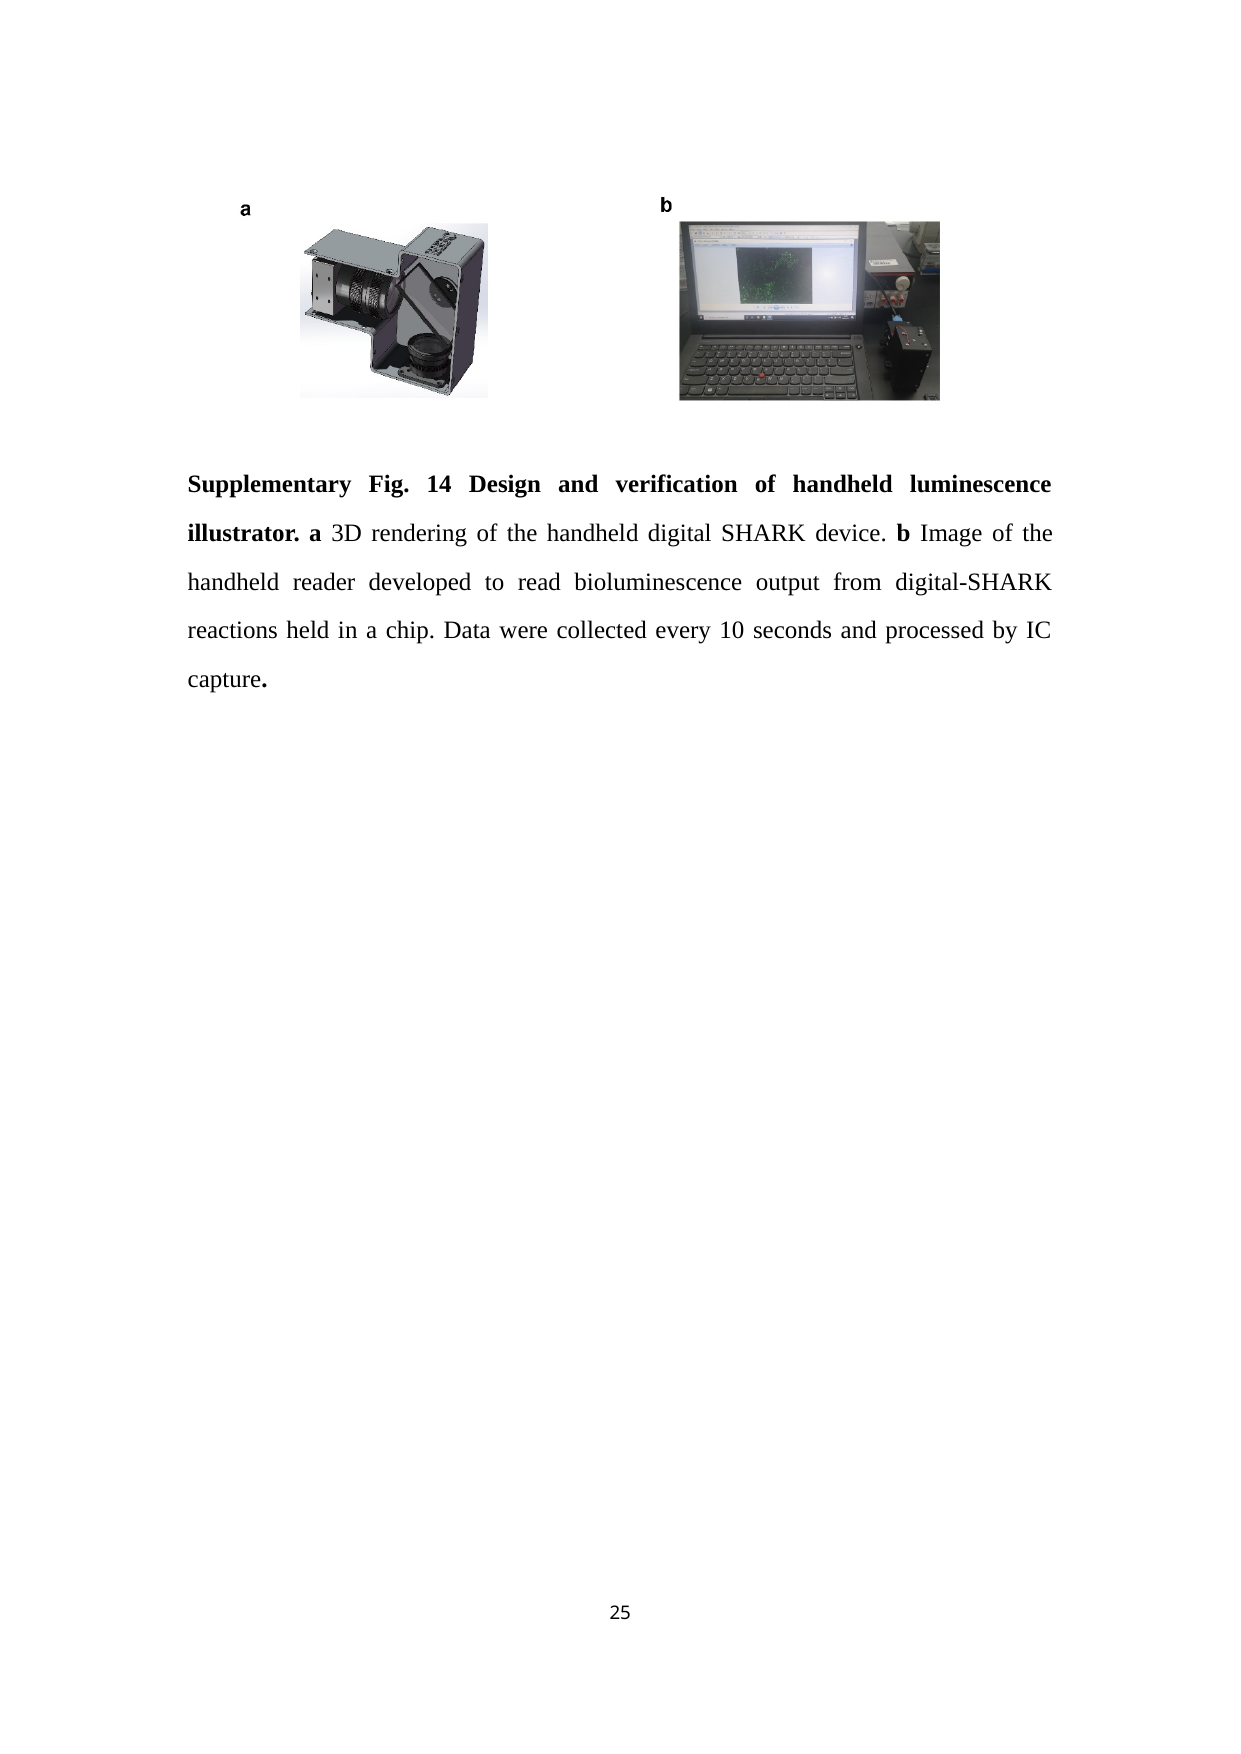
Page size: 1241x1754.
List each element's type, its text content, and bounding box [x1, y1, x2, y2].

text Supplementary Fig. 14 Design and verification of handheld luminescence illustrator. a 3D rendering of the handheld digital SHARK device. b Image of the handheld reader developed to read bioluminescence output from digital-SHARK reactions held in a chip. Data were collected every 10 seconds and processed by IC capture. [187, 467, 1053, 695]
picture [187, 159, 1053, 423]
